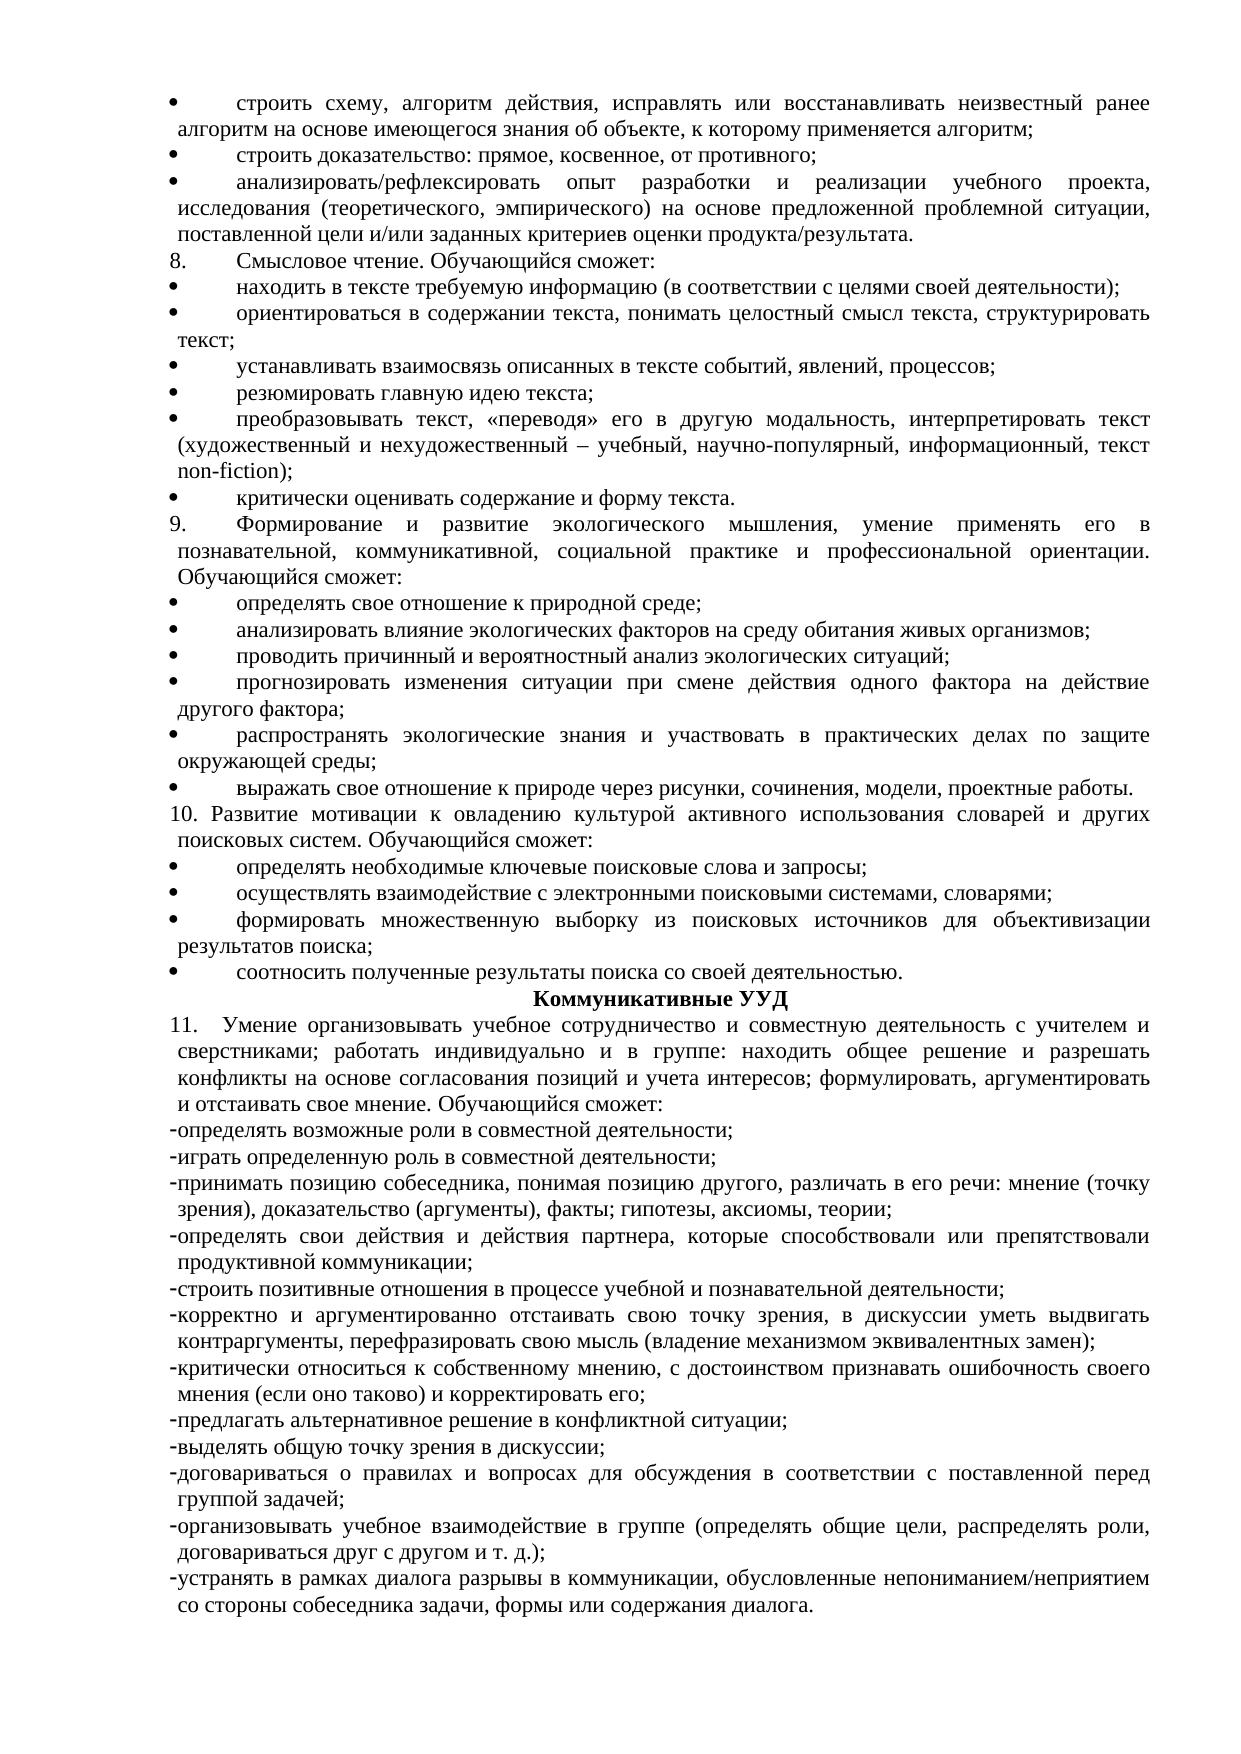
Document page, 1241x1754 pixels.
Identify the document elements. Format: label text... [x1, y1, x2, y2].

text 10. Развитие мотивации к овладению культурой активного использования словарей и других поисковых систем. Обучающийся сможет: [169, 800, 1152, 853]
list осуществлять взаимодействие с электронными поисковыми системами, словарями; [169, 879, 1152, 906]
list принимать позицию собеседника, понимая позицию другого, различать в его речи: мнение (точку зрения), доказательство (аргументы), факты; гипотезы, аксиомы, теории; [169, 1169, 1152, 1222]
list соотносить полученные результаты поиска со своей деятельностью. [169, 958, 1152, 985]
list устранять в рамках диалога разрывы в коммуникации, обусловленные непониманием/неприятием со стороны собеседника задачи, формы или содержания диалога. [169, 1564, 1152, 1617]
list определять свое отношение к природной среде; [169, 589, 1152, 616]
list организовывать учебное взаимодействие в группе (определять общие цели, распределять роли, договариваться друг с другом и т. д.); [169, 1512, 1152, 1564]
list распространять экологические знания и участвовать в практических делах по защите окружающей среды; [169, 721, 1152, 774]
list определять свои действия и действия партнера, которые способствовали или препятствовали продуктивной коммуникации; [169, 1222, 1152, 1274]
list играть определенную роль в совместной деятельности; [169, 1143, 1152, 1169]
list определять возможные роли в совместной деятельности; [169, 1116, 1152, 1143]
list формировать множественную выборку из поисковых источников для объективизации результатов поиска; [169, 906, 1152, 958]
list находить в тексте требуемую информацию (в соответствии с целями своей деятельности); [169, 273, 1152, 299]
list договариваться о правилах и вопросах для обсуждения в соответствии с поставленной перед группой задачей; [169, 1459, 1152, 1512]
list прогнозировать изменения ситуации при смене действия одного фактора на действие другого фактора; [169, 668, 1152, 721]
list строить схему, алгоритм действия, исправлять или восстанавливать неизвестный ранее алгоритм на основе имеющегося знания об объекте, к которому применяется алгоритм; [169, 89, 1152, 141]
list резюмировать главную идею текста; [169, 378, 1152, 405]
list устанавливать взаимосвязь описанных в тексте событий, явлений, процессов; [169, 352, 1152, 378]
list Формирование и развитие экологического мышления, умение применять его в познавательной, коммуникативной, социальной практике и профессиональной ориентации. Обучающийся сможет: [169, 510, 1152, 589]
list выделять общую точку зрения в дискуссии; [169, 1433, 1152, 1459]
list анализировать влияние экологических факторов на среду обитания живых организмов; [169, 616, 1152, 642]
list проводить причинный и вероятностный анализ экологических ситуаций; [169, 642, 1152, 668]
list определять необходимые ключевые поисковые слова и запросы; [169, 853, 1152, 879]
list критически оценивать содержание и форму текста. [169, 484, 1152, 510]
list выражать свое отношение к природе через рисунки, сочинения, модели, проектные работы. [169, 774, 1152, 800]
list критически относиться к собственному мнению, с достоинством признавать ошибочность своего мнения (если оно таково) и корректировать его; [169, 1354, 1152, 1406]
text Коммуникативные УУД [169, 985, 1152, 1011]
list Умение организовывать учебное сотрудничество и совместную деятельность с учителем и сверстниками; работать индивидуально и в группе: находить общее решение и разрешать конфликты на основе согласования позиций и учета интересов; формулировать, аргументировать и отстаивать свое мнение. Обучающийся сможет: [169, 1011, 1152, 1116]
list анализировать/рефлексировать опыт разработки и реализации учебного проекта, исследования (теоретического, эмпирического) на основе предложенной проблемной ситуации, поставленной цели и/или заданных критериев оценки продукта/результата. [169, 168, 1152, 247]
list предлагать альтернативное решение в конфликтной ситуации; [169, 1406, 1152, 1433]
list строить позитивные отношения в процессе учебной и познавательной деятельности; [169, 1274, 1152, 1301]
list корректно и аргументированно отстаивать свою точку зрения, в дискуссии уметь выдвигать контраргументы, перефразировать свою мысль (владение механизмом эквивалентных замен); [169, 1301, 1152, 1354]
list строить доказательство: прямое, косвенное, от противного; [169, 141, 1152, 168]
list преобразовывать текст, «переводя» его в другую модальность, интерпретировать текст (художественный и нехудожественный – учебный, научно-популярный, информационный, текст non-fiction); [169, 405, 1152, 484]
list Смысловое чтение. Обучающийся сможет: [169, 247, 1152, 273]
list ориентироваться в содержании текста, понимать целостный смысл текста, структурировать текст; [169, 299, 1152, 352]
